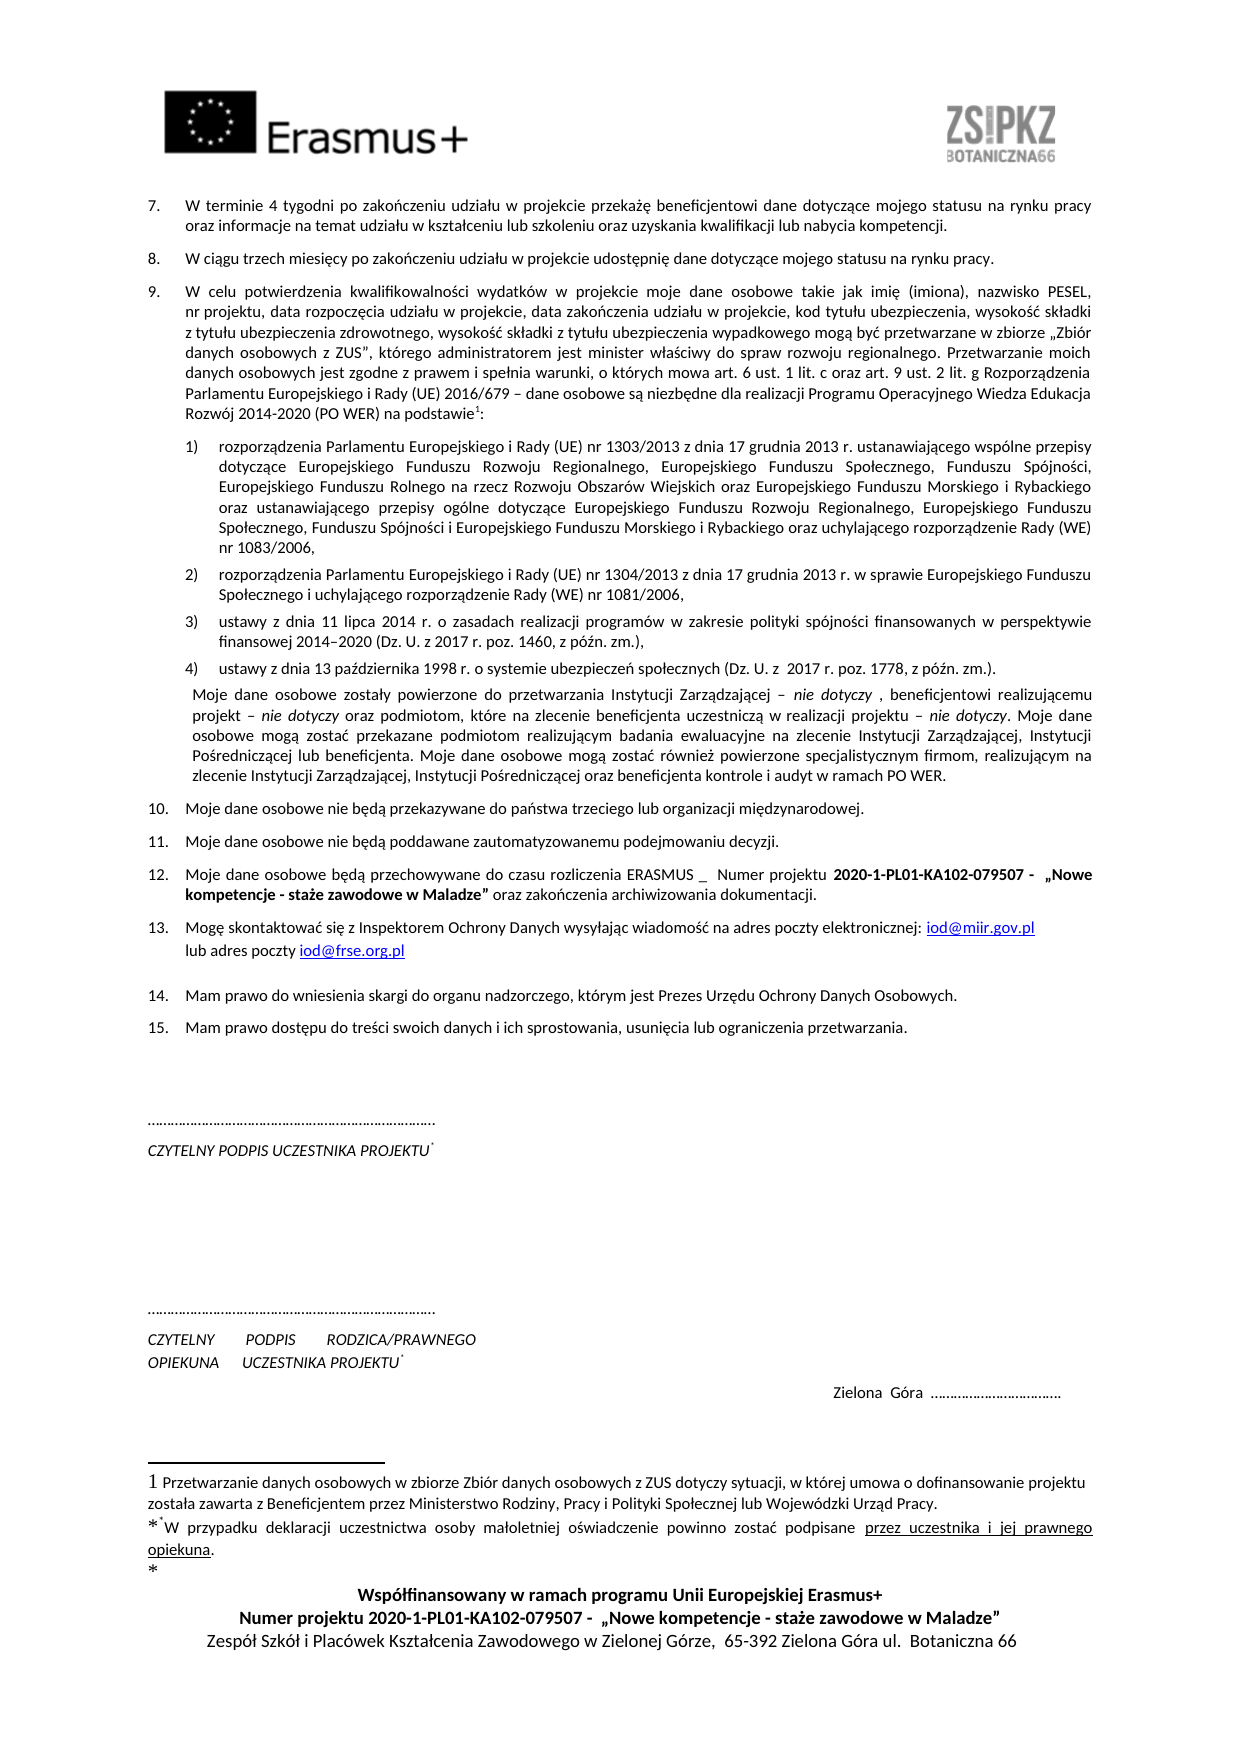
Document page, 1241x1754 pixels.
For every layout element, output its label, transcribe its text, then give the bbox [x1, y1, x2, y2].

list Moje dane osobowe będą przechowywane do czasu rozliczenia ERASMUS _ Numer projektu 2020-1-PL01-KA102-079507 - „Nowe kompetencje - staże zawodowe w Maladze” oraz zakończenia archiwizowania dokumentacji. [148, 864, 1093, 905]
table_cell CZYTELNY PODPIS UCZESTNIKA PROJEKTU* [136, 1140, 653, 1170]
list W ciągu trzech miesięcy po zakończeniu udziału w projekcie udostępnię dane dotyczące mojego statusu na rynku pracy. [148, 248, 1093, 269]
list W terminie 4 tygodni po zakończeniu udziału w projekcie przekażę beneficjentowi dane dotyczące mojego statusu na rynku pracy oraz informacje na temat udziału w kształceniu lub szkoleniu oraz uzyskania kwalifikacji lub nabycia kompetencji. [148, 195, 1093, 236]
picture [147, 73, 485, 171]
list Mam prawo do wniesienia skargi do organu nadzorczego, którym jest Prezes Urzędu Ochrony Danych Osobowych. [148, 985, 1093, 1005]
table_header ………………………………………………………………… [136, 1110, 653, 1140]
list W celu potwierdzenia kwalifikowalności wydatków w projekcie moje dane osobowe takie jak imię (imiona), nazwisko PESEL, nr projektu, data rozpoczęcia udziału w projekcie, data zakończenia udziału w projekcie, kod tytułu ubezpieczenia, wysokość składki z tytułu ubezpieczenia zdrowotnego, wysokość składki z tytułu ubezpieczenia wypadkowego mogą być przetwarzane w zbiorze „Zbiór danych osobowych z ZUS”, którego administratorem jest minister właściwy do spraw rozwoju regionalnego. Przetwarzanie moich danych osobowych jest zgodne z prawem i spełnia warunki, o których mowa art. 6 ust. 1 lit. c oraz art. 9 ust. 2 lit. g Rozporządzenia Parlamentu Europejskiego i Rady (UE) 2016/679 – dane osobowe są niezbędne dla realizacji Programu Operacyjnego Wiedza Edukacja Rozwój 2014-2020 (PO WER) na podstawie: [148, 281, 1093, 423]
table_cell CZYTELNY PODPIS RODZICA/PRAWNEGO OPIEKUNA UCZESTNIKA PROJEKTU* [136, 1329, 487, 1383]
table_header ………………………………………………………………… [136, 1268, 487, 1329]
list ustawy z dnia 13 października 1998 r. o systemie ubezpieczeń społecznych (Dz. U. z 2017 r. poz. 1778, z późn. zm.). [185, 658, 1093, 678]
list ustawy z dnia 11 lipca 2014 r. o zasadach realizacji programów w zakresie polityki spójności finansowanych w perspektywie finansowej 2014–2020 (Dz. U. z 2017 r. poz. 1460, z późn. zm.), [185, 611, 1093, 652]
picture [945, 102, 1055, 162]
list Mogę skontaktować się z Inspektorem Ochrony Danych wysyłając wiadomość na adres poczty elektronicznej: iod@miir.gov.pl lub adres poczty iod@frse.org.pl [148, 917, 1093, 961]
text Moje dane osobowe zostały powierzone do przetwarzania Instytucji Zarządzającej – nie dotyczy , beneficjentowi realizującemu projekt – nie dotyczy oraz podmiotom, które na zlecenie beneficjenta uczestniczą w realizacji projektu – nie dotyczy. Moje dane osobowe mogą zostać przekazane podmiotom realizującym badania ewaluacyjne na zlecenie Instytucji Zarządzającej, Instytucji Pośredniczącej lub beneficjenta. Moje dane osobowe mogą zostać również powierzone specjalistycznym firmom, realizującym na zlecenie Instytucji Zarządzającej, Instytucji Pośredniczącej oraz beneficjenta kontrole i audyt w ramach PO WER. [192, 684, 1093, 786]
list Moje dane osobowe nie będą przekazywane do państwa trzeciego lub organizacji międzynarodowej. [148, 798, 1093, 819]
list rozporządzenia Parlamentu Europejskiego i Rady (UE) nr 1303/2013 z dnia 17 grudnia 2013 r. ustanawiającego wspólne przepisy dotyczące Europejskiego Funduszu Rozwoju Regionalnego, Europejskiego Funduszu Społecznego, Funduszu Spójności, Europejskiego Funduszu Rolnego na rzecz Rozwoju Obszarów Wiejskich oraz Europejskiego Funduszu Morskiego i Rybackiego oraz ustanawiającego przepisy ogólne dotyczące Europejskiego Funduszu Rozwoju Regionalnego, Europejskiego Funduszu Społecznego, Funduszu Spójności i Europejskiego Funduszu Morskiego i Rybackiego oraz uchylającego rozporządzenie Rady (WE) nr 1083/2006, [185, 436, 1093, 558]
list Moje dane osobowe nie będą poddawane zautomatyzowanemu podejmowaniu decyzji. [148, 831, 1093, 852]
text Zielona Góra ……………………………. [148, 1383, 1093, 1403]
list Mam prawo dostępu do treści swoich danych i ich sprostowania, usunięcia lub ograniczenia przetwarzania. [148, 1018, 1093, 1038]
list rozporządzenia Parlamentu Europejskiego i Rady (UE) nr 1304/2013 z dnia 17 grudnia 2013 r. w sprawie Europejskiego Funduszu Społecznego i uchylającego rozporządzenie Rady (WE) nr 1081/2006, [185, 564, 1093, 605]
